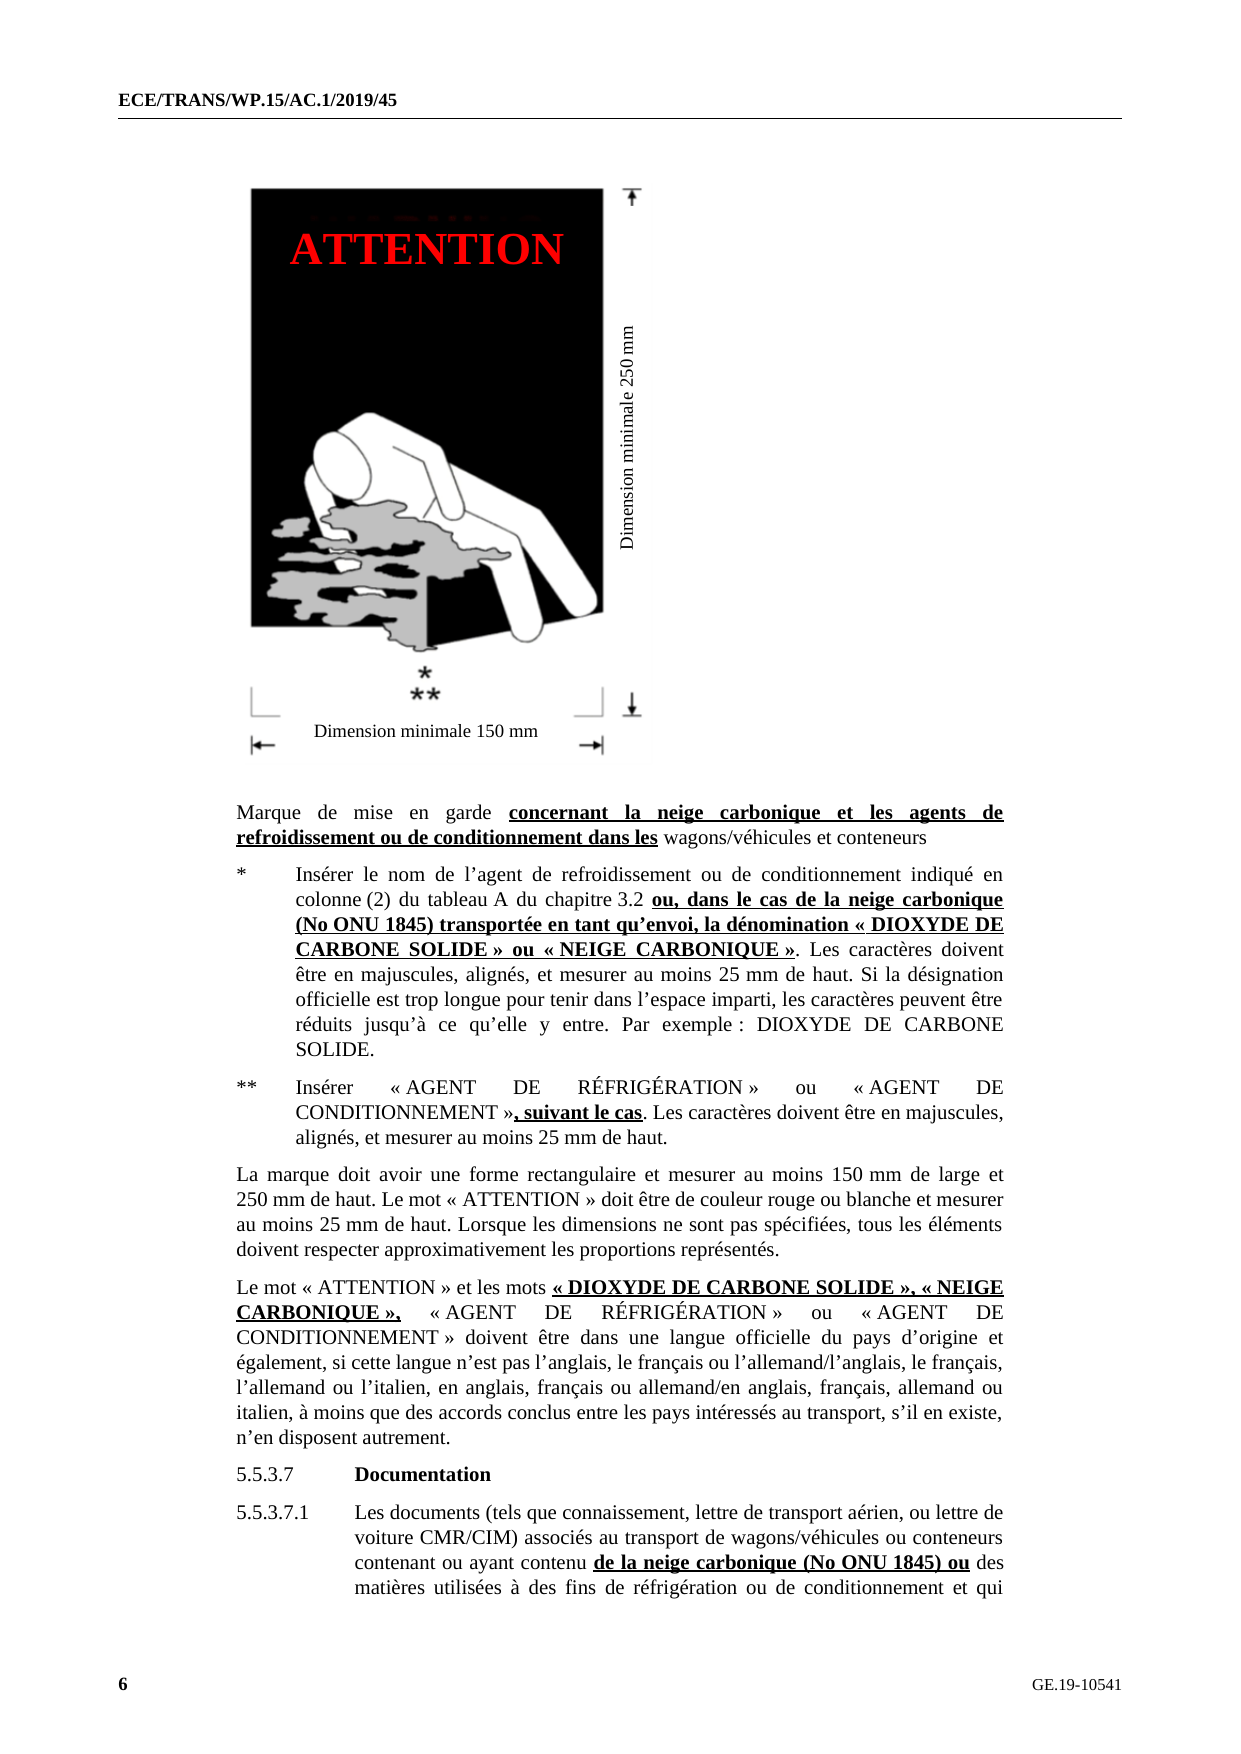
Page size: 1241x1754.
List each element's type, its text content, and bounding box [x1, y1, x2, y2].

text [236, 1499, 1004, 1599]
text 5.5.3.7 Documentation [236, 1461, 1004, 1486]
picture [236, 172, 657, 774]
text Marque de mise en garde concernant la neige carbonique et les agents de refroidissement ou de conditionnement dans les wagons/véhicules et conteneurs [236, 799, 1004, 849]
text ** Insérer « AGENT DE RÉFRIGÉRATION » ou « AGENT DE CONDITIONNEMENT », suivant le cas. Les caractères doivent être en majuscules, alignés, et mesurer au moins 25 mm de haut. [236, 1074, 1004, 1149]
text La marque doit avoir une forme rectangulaire et mesurer au moins 150 mm de large et 250 mm de haut. Le mot « ATTENTION » doit être de couleur rouge ou blanche et mesurer au moins 25 mm de haut. Lorsque les dimensions ne sont pas spécifiées, tous les éléments doivent respecter approximativement les proportions représentés. [236, 1161, 1004, 1261]
text Le mot « ATTENTION » et les mots « DIOXYDE DE CARBONE SOLIDE », « NEIGE CARBONIQUE », « AGENT DE RÉFRIGÉRATION » ou « AGENT DE CONDITIONNEMENT » doivent être dans une langue officielle du pays d’origine et également, si cette langue n’est pas l’anglais, le français ou l’allemand/l’anglais, le français, l’allemand ou l’italien, en anglais, français ou allemand/en anglais, français, allemand ou italien, à moins que des accords conclus entre les pays intéressés au transport, s’il en existe, n’en disposent autrement. [236, 1274, 1004, 1449]
text * Insérer le nom de l’agent de refroidissement ou de conditionnement indiqué en colonne (2) du tableau A du chapitre 3.2 ou, dans le cas de la neige carbonique (No ONU 1845) transportée en tant qu’envoi, la dénomination « DIOXYDE DE CARBONE SOLIDE » ou « NEIGE CARBONIQUE ». Les caractères doivent être en majuscules, alignés, et mesurer au moins 25 mm de haut. Si la désignation officielle est trop longue pour tenir dans l’espace imparti, les caractères peuvent être réduits jusqu’à ce qu’elle y entre. Par exemple : DIOXYDE DE CARBONE SOLIDE. [236, 861, 1004, 1061]
